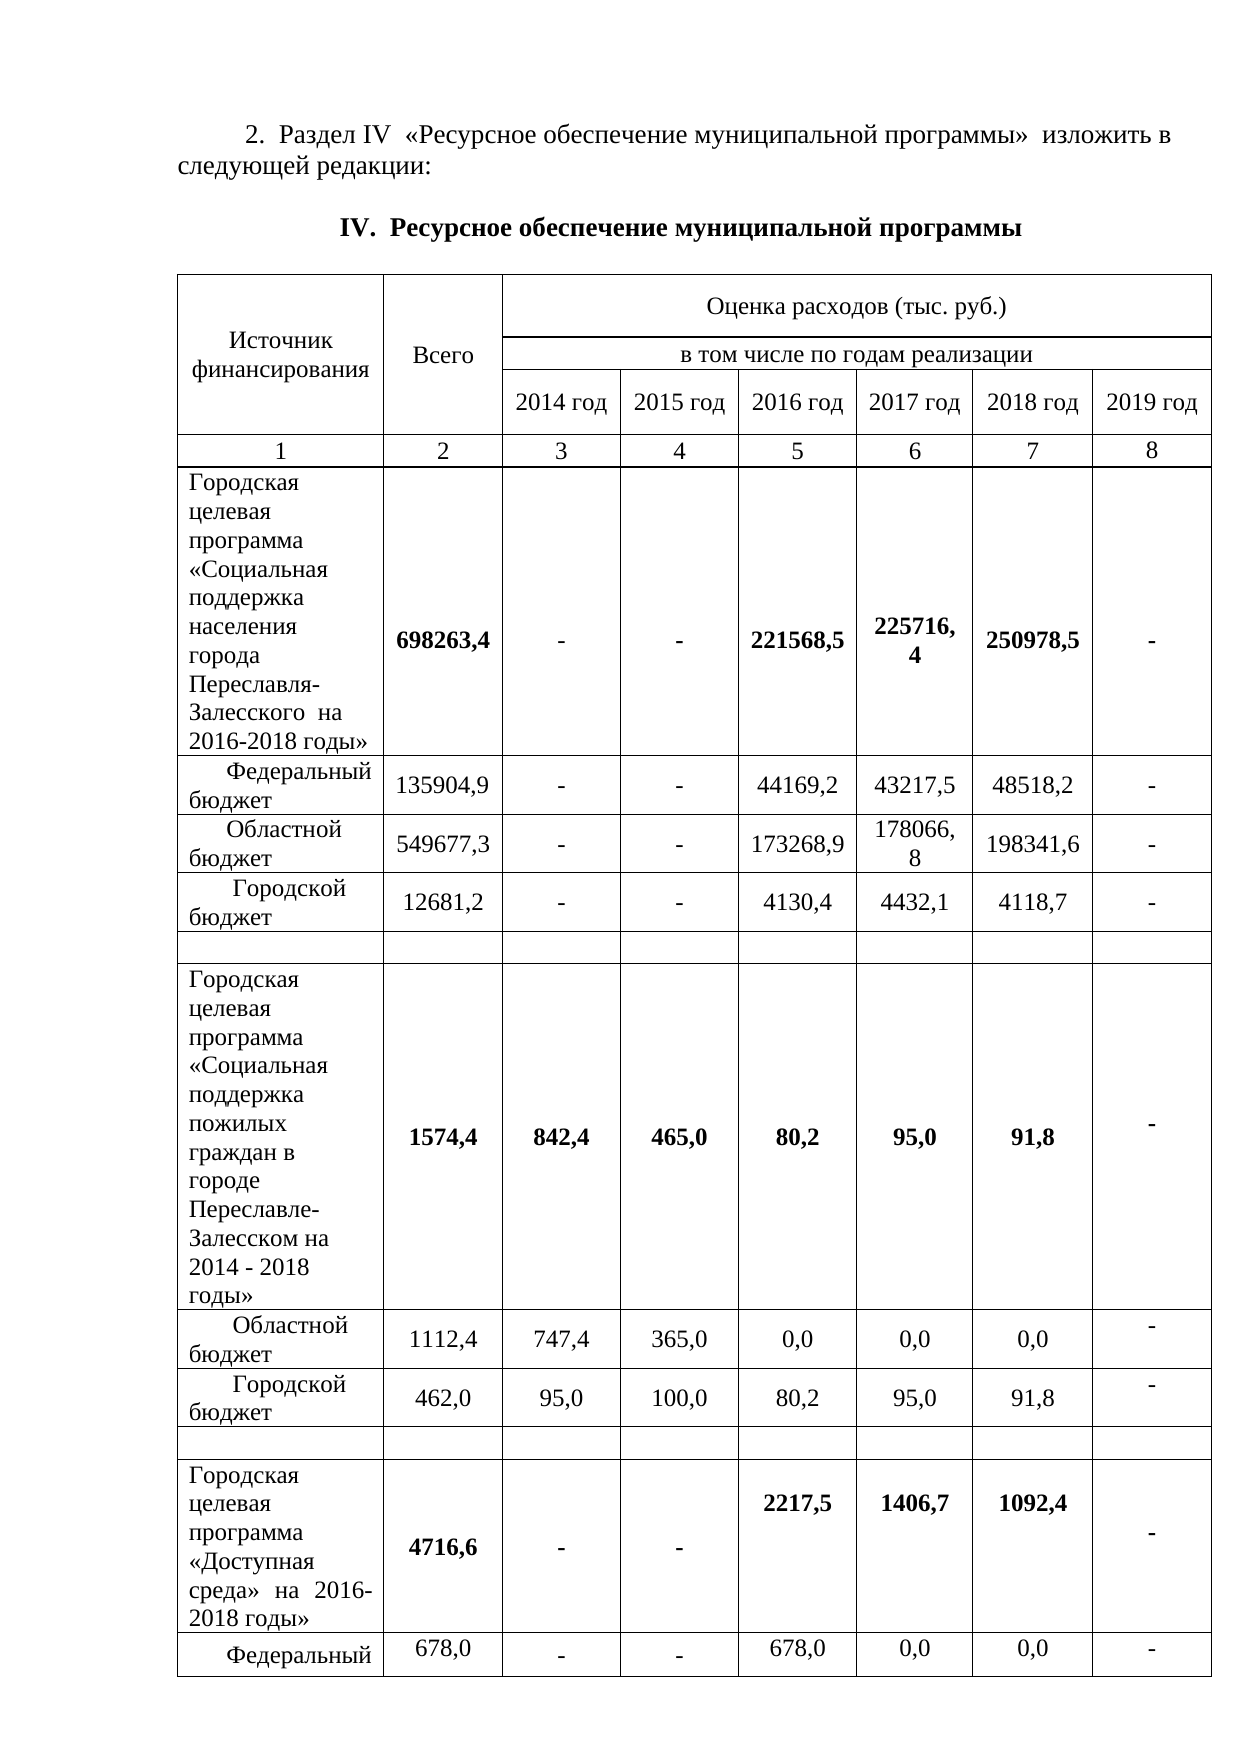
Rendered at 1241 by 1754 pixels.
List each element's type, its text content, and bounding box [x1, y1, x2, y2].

table_cell 80,2 [739, 1369, 856, 1426]
table_cell Городская целевая программа «Доступная среда» на 2016-2018 годы» [178, 1460, 383, 1632]
table_cell - [1093, 1310, 1211, 1368]
table_cell 135904,9 [384, 756, 502, 813]
table_cell 2015 год [621, 370, 738, 434]
table_cell - [503, 468, 620, 755]
table_cell [621, 1427, 738, 1459]
table_cell - [1093, 1460, 1211, 1632]
table_cell 1 [178, 435, 383, 466]
table_cell [384, 1427, 502, 1459]
table_cell 4118,7 [973, 873, 1092, 931]
table_cell - [503, 873, 620, 931]
table_cell - [1093, 756, 1211, 813]
table_header Всего [384, 275, 502, 434]
table_cell 4130,4 [739, 873, 856, 931]
table_cell 1574,4 [384, 964, 502, 1309]
table_cell 2019 год [1093, 370, 1211, 434]
table_cell 225716,4 [857, 468, 972, 755]
table_cell - [1093, 964, 1211, 1309]
table_cell [973, 1427, 1092, 1459]
table_cell 0,0 [739, 1310, 856, 1368]
table_cell 178066,8 [857, 815, 972, 872]
table_cell Городская целевая программа «Социальная поддержка населения города Переславля-Залесского на 2016-2018 годы» [178, 468, 383, 755]
table_cell 91,8 [973, 964, 1092, 1309]
table_cell 4716,6 [384, 1460, 502, 1632]
table_cell [857, 1427, 972, 1459]
table_cell 44169,2 [739, 756, 856, 813]
table_cell - [1093, 1633, 1211, 1676]
table_cell 2017 год [857, 370, 972, 434]
table_cell 173268,9 [739, 815, 856, 872]
table_cell 2018 год [973, 370, 1092, 434]
table_cell - [1093, 815, 1211, 872]
table_cell 8 [1093, 435, 1211, 466]
table_cell [857, 932, 972, 963]
table_cell - [1093, 1369, 1211, 1426]
table_cell 2014 год [503, 370, 620, 434]
table_cell 747,4 [503, 1310, 620, 1368]
table_cell 43217,5 [857, 756, 972, 813]
table_cell 4 [621, 435, 738, 466]
table_cell - [503, 1633, 620, 1676]
table_cell 95,0 [857, 1369, 972, 1426]
table_cell 1406,7 [857, 1460, 972, 1632]
table_cell 221568,5 [739, 468, 856, 755]
table_cell 462,0 [384, 1369, 502, 1426]
table_cell [1093, 1427, 1211, 1459]
table_cell Городская целевая программа «Социальная поддержка пожилых граждан в городе Переславле-Залесском на 2014 - 2018 годы» [178, 964, 383, 1309]
table_cell 365,0 [621, 1310, 738, 1368]
table_cell Городской бюджет [178, 873, 383, 931]
table_cell 2217,5 [739, 1460, 856, 1632]
table_cell [973, 932, 1092, 963]
table_cell - [621, 468, 738, 755]
table_cell 465,0 [621, 964, 738, 1309]
table_cell 6 [857, 435, 972, 466]
table_cell 1112,4 [384, 1310, 502, 1368]
table_cell - [1093, 468, 1211, 755]
table_cell 95,0 [503, 1369, 620, 1426]
text IV. Ресурсное обеспечение муниципальной программы [181, 212, 1181, 243]
table_cell [739, 1427, 856, 1459]
table_cell Федеральный бюджет [178, 1633, 383, 1676]
table_cell - [621, 873, 738, 931]
table_cell 2016 год [739, 370, 856, 434]
table_cell 48518,2 [973, 756, 1092, 813]
table_cell 5 [739, 435, 856, 466]
table_cell 250978,5 [973, 468, 1092, 755]
table_cell [503, 1427, 620, 1459]
table_cell 0,0 [973, 1633, 1092, 1676]
table_cell 100,0 [621, 1369, 738, 1426]
table_cell [503, 932, 620, 963]
table_cell - [621, 815, 738, 872]
table_cell Городской бюджет [178, 1369, 383, 1426]
table_cell 91,8 [973, 1369, 1092, 1426]
table_cell 12681,2 [384, 873, 502, 931]
table_cell [621, 932, 738, 963]
table_cell - [503, 756, 620, 813]
table_cell 0,0 [973, 1310, 1092, 1368]
table_cell 698263,4 [384, 468, 502, 755]
table_cell [178, 932, 383, 963]
table_cell 678,0 [739, 1633, 856, 1676]
table_cell - [503, 815, 620, 872]
table_cell [178, 1427, 383, 1459]
table_cell [1093, 932, 1211, 963]
table_cell - [621, 1633, 738, 1676]
table_cell - [621, 756, 738, 813]
table_cell 0,0 [857, 1633, 972, 1676]
table_cell - [621, 1460, 738, 1632]
table_cell 1092,4 [973, 1460, 1092, 1632]
table_cell 549677,3 [384, 815, 502, 872]
table_cell 678,0 [384, 1633, 502, 1676]
table_cell 2 [384, 435, 502, 466]
table_cell 80,2 [739, 964, 856, 1309]
table_cell - [503, 1460, 620, 1632]
table_header Оценка расходов (тыс. руб.) [503, 275, 1211, 336]
table_cell 4432,1 [857, 873, 972, 931]
table_cell Областной бюджет [178, 1310, 383, 1368]
table_cell 842,4 [503, 964, 620, 1309]
table_cell в том числе по годам реализации [503, 338, 1211, 369]
table_cell Федеральный бюджет [178, 756, 383, 813]
table_header Источник финансирования [178, 275, 383, 434]
table_cell 198341,6 [973, 815, 1092, 872]
table_cell 3 [503, 435, 620, 466]
table_cell 0,0 [857, 1310, 972, 1368]
table_cell Областной бюджет [178, 815, 383, 872]
table_cell - [1093, 873, 1211, 931]
table_cell 95,0 [857, 964, 972, 1309]
table_cell 7 [973, 435, 1092, 466]
table_cell [384, 932, 502, 963]
text 2. Раздел IV «Ресурсное обеспечение муниципальной программы» изложить в следующей редакции: [177, 118, 1181, 180]
table_cell [739, 932, 856, 963]
